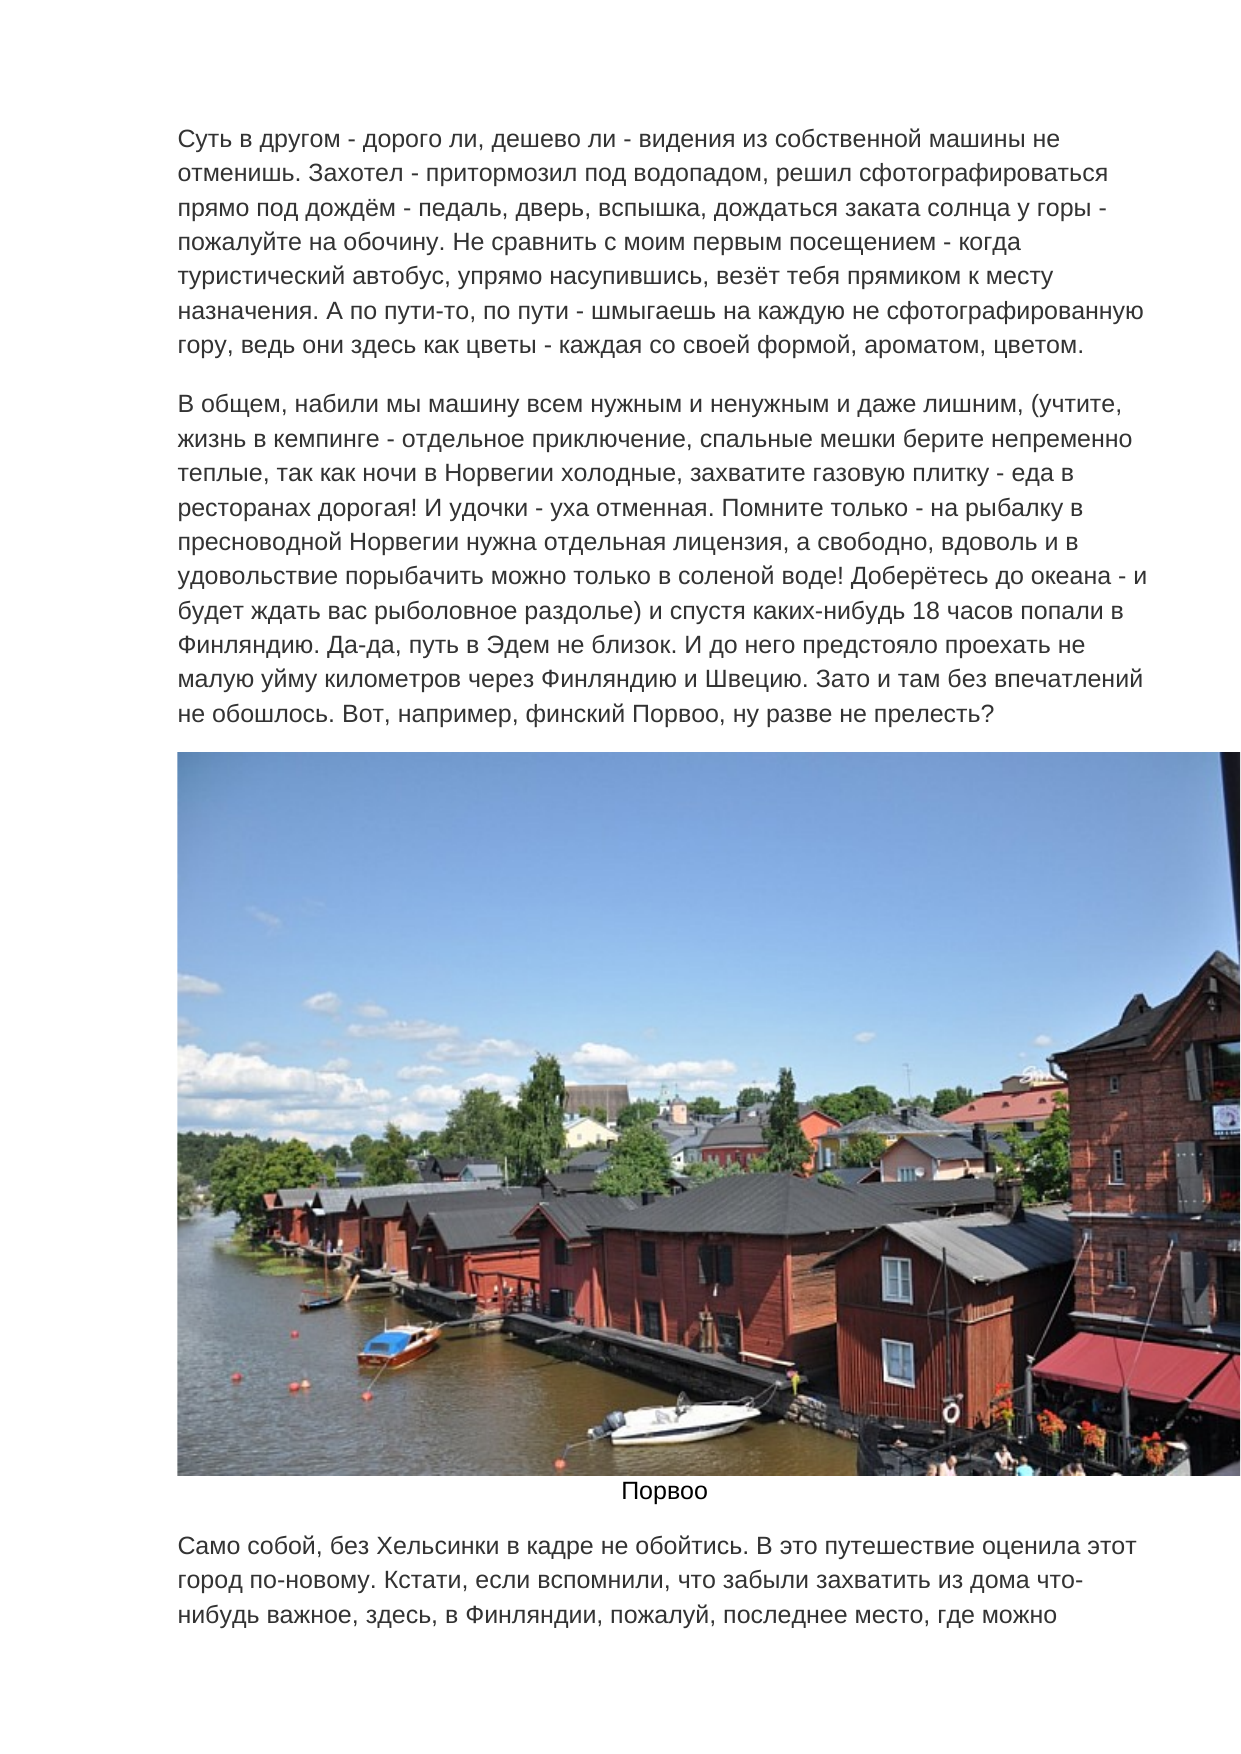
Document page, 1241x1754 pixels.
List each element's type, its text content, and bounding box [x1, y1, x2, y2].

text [177, 1526, 1152, 1629]
text Порвоо [177, 1476, 1152, 1505]
text Суть в другом - дорого ли, дешево ли - видения из собственной машины не отменишь. Захотел - притормозил под водопадом, решил сфотографироваться прямо под дождём - педаль, дверь, вспышка, дождаться заката солнца у горы - пожалуйте на обочину. Не сравнить с моим первым посещением - когда туристический автобус, упрямо насупившись, везёт тебя прямиком к месту назначения. А по пути-то, по пути - шмыгаешь на каждую не сфотографированную гору, ведь они здесь как цветы - каждая со своей формой, ароматом, цветом. [177, 118, 1152, 359]
text В общем, набили мы машину всем нужным и ненужным и даже лишним, (учтите, жизнь в кемпинге - отдельное приключение, спальные мешки берите непременно теплые, так как ночи в Норвегии холодные, захватите газовую плитку - еда в ресторанах дорогая! И удочки - уха отменная. Помните только - на рыбалку в пресноводной Норвегии нужна отдельная лицензия, а свободно, вдоволь и в удовольствие порыбачить можно только в соленой воде! Доберётесь до океана - и будет ждать вас рыболовное раздолье) и спустя каких-нибудь 18 часов попали в Финляндию. Да-да, путь в Эдем не близок. И до него предстояло проехать не малую уйму километров через Финляндию и Швецию. Зато и там без впечатлений не обошлось. Вот, например, финский Порвоо, ну разве не прелесть? [177, 384, 1152, 727]
picture [177, 752, 1241, 1476]
